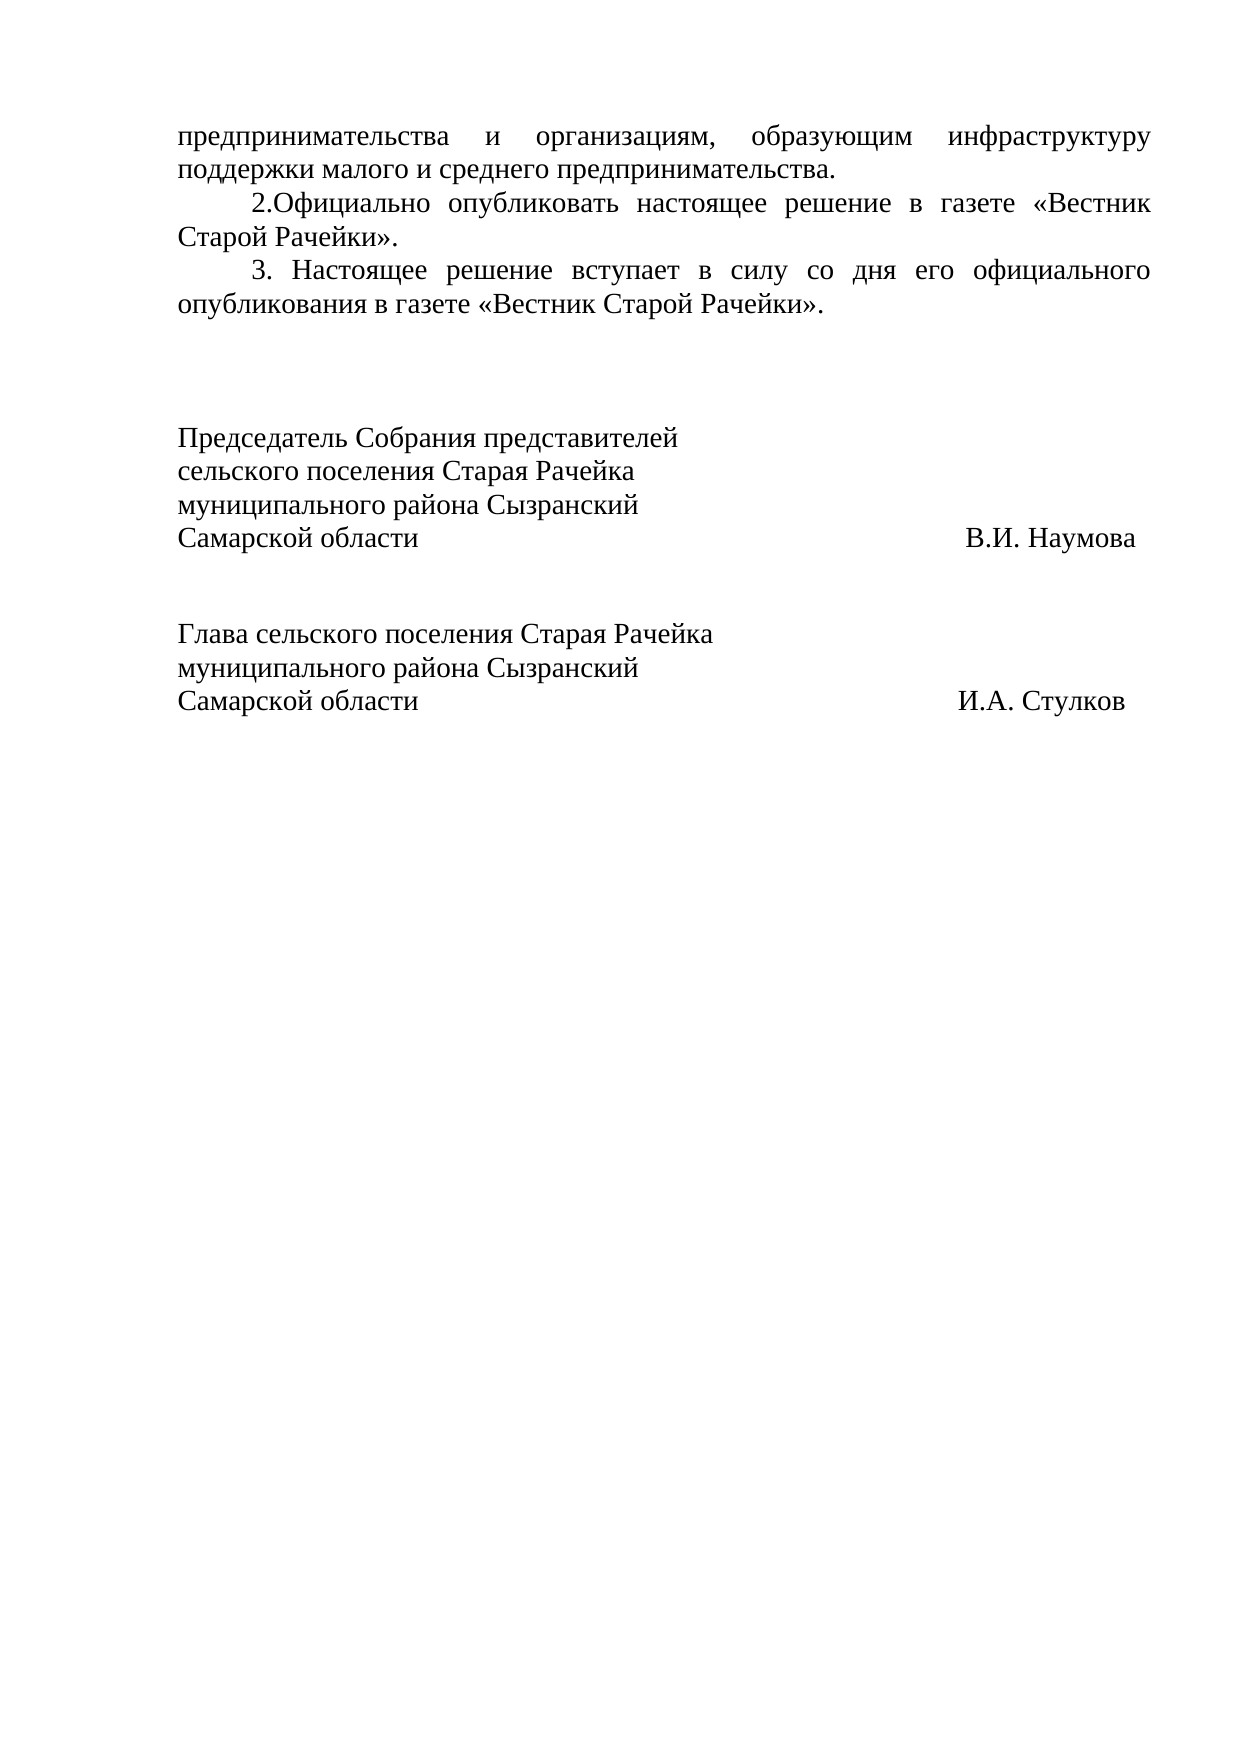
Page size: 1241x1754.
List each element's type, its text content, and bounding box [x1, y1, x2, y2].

text Глава сельского поселения Старая Рачейка [177, 616, 1152, 650]
text сельского поселения Старая Рачейка [177, 453, 1152, 487]
text Самарской области И.А. Стулков [177, 683, 1152, 717]
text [177, 118, 1152, 185]
text Председатель Собрания представителей [177, 420, 1152, 453]
text Самарской области В.И. Наумова [177, 521, 1152, 554]
text 2.Официально опубликовать настоящее решение в газете «Вестник Старой Рачейки». [177, 185, 1152, 252]
text муниципального района Сызранский [177, 487, 1152, 521]
text 3. Настоящее решение вступает в силу со дня его официального опубликования в газете «Вестник Старой Рачейки». [177, 252, 1152, 319]
text муниципального района Сызранский [177, 650, 1152, 683]
